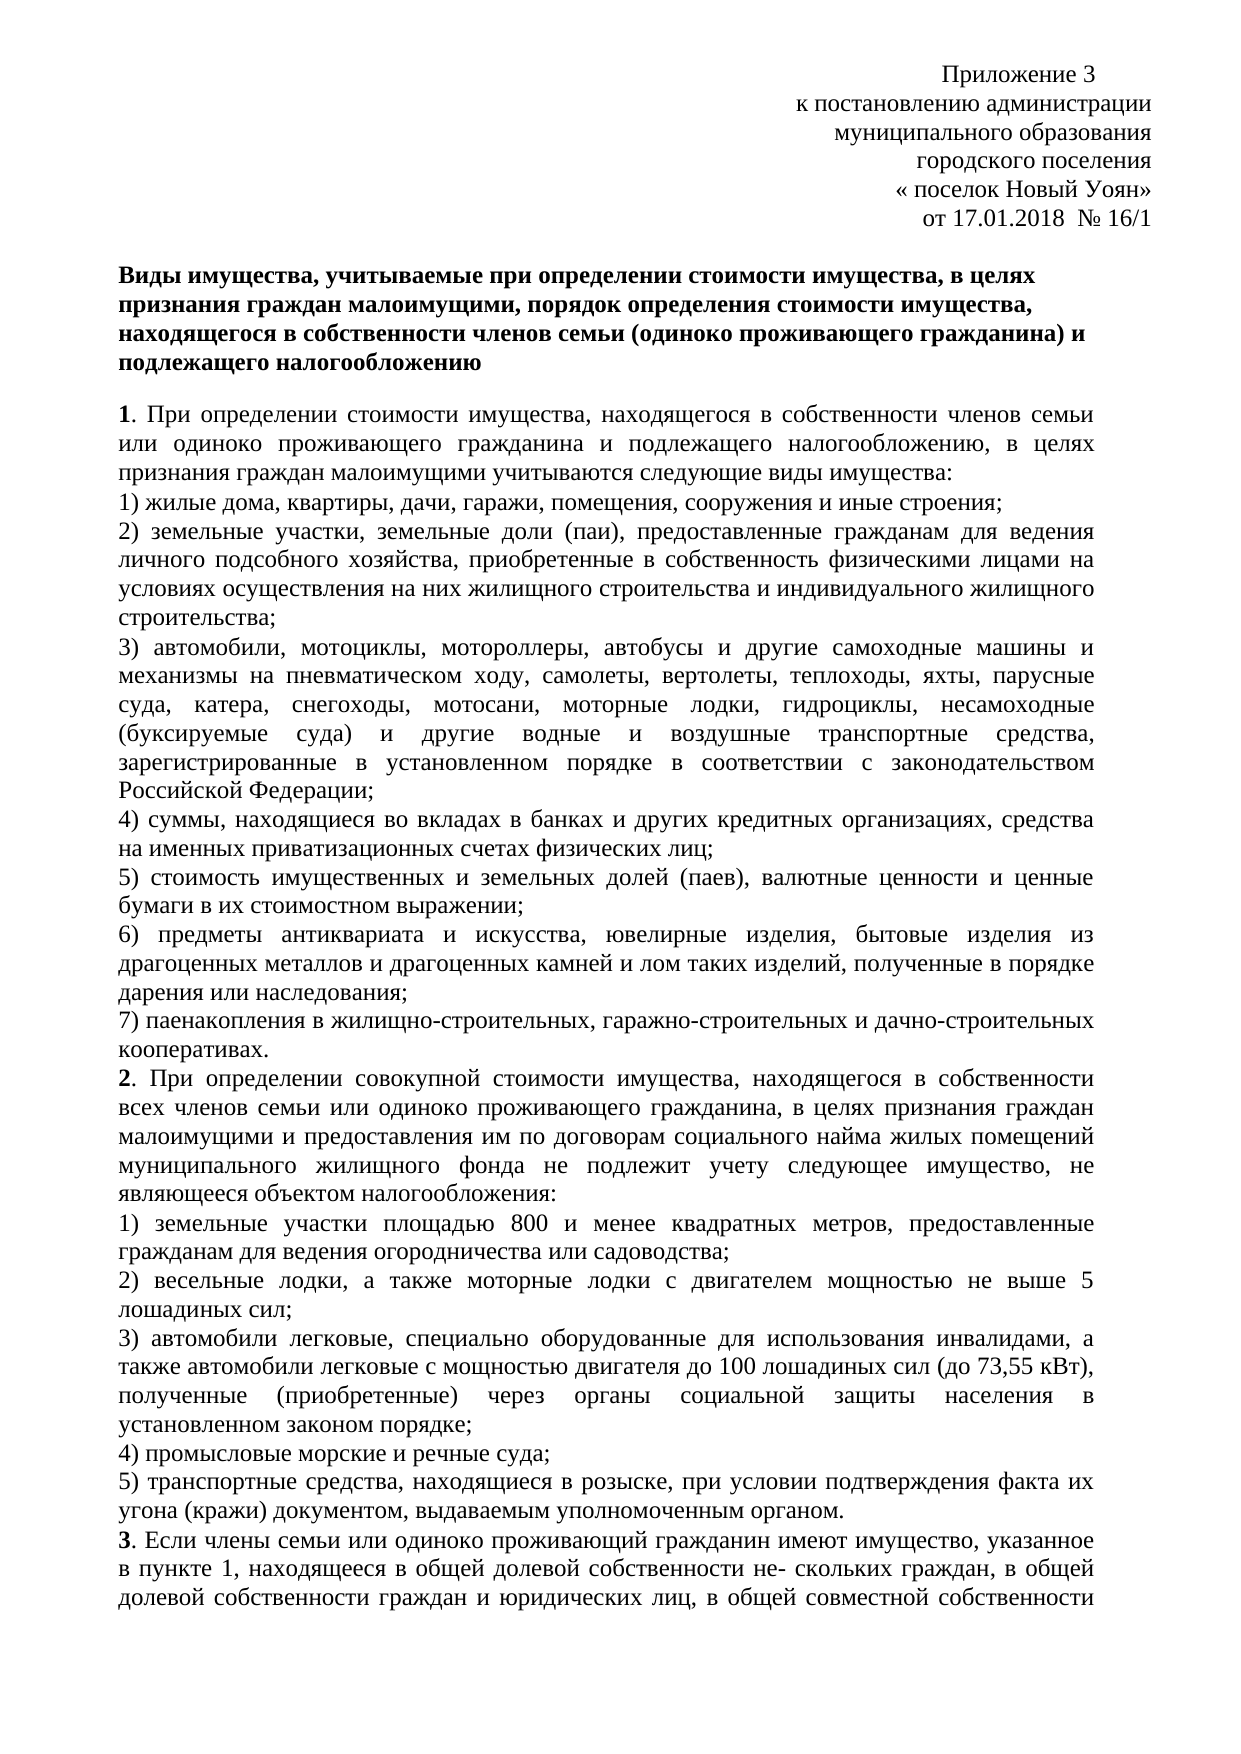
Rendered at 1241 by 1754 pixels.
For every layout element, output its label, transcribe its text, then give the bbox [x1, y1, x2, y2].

text Приложение 3 [118, 59, 1095, 88]
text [118, 1525, 1095, 1611]
text городского поселения [118, 145, 1152, 174]
text от 17.01.2018 № 16/1 [118, 203, 1152, 232]
text 2. При определении совокупной стоимости имущества, находящегося в собственности всех членов семьи или одиноко проживающего гражданина, в целях признания граждан малоимущими и предоставления им по договорам социального найма жилых помещений муниципального жилищного фонда не подлежит учету следующее имущество, не являющееся объектом налогообложения: [118, 1063, 1095, 1207]
text 7) паенакопления в жилищно-строительных, гаражно-строительных и дачно-строительных кооперативах. [118, 1006, 1095, 1063]
text 4) промысловые морские и речные суда; [118, 1438, 1095, 1466]
text 1) жилые дома, квартиры, дачи, гаражи, помещения, сооружения и иные строения; [118, 487, 1095, 516]
text 5) транспортные средства, находящиеся в розыске, при условии подтверждения факта их угона (кражи) документом, выдаваемым уполномоченным органом. [118, 1466, 1095, 1524]
text « поселок Новый Уоян» [118, 174, 1152, 203]
text 2) весельные лодки, а также моторные лодки с двигателем мощностью не выше 5 лошадиных сил; [118, 1265, 1095, 1323]
text 3) автомобили легковые, специально оборудованные для использования инвалидами, а также автомобили легковые с мощностью двигателя до 100 лошадиных сил (до 73,55 кВт), полученные (приобретенные) через органы социальной защиты населения в установленном законом порядке; [118, 1323, 1095, 1438]
text 1. При определении стоимости имущества, находящегося в собственности членов семьи или одиноко проживающего гражданина и подлежащего налогообложению, в целях признания граждан малоимущими учитываются следующие виды имущества: [118, 399, 1095, 486]
text 1) земельные участки площадью 800 и менее квадратных метров, предоставленные гражданам для ведения огородничества или садоводства; [118, 1208, 1095, 1265]
text 4) суммы, находящиеся во вкладах в банках и других кредитных организациях, средства на именных приватизационных счетах физических лиц; [118, 804, 1095, 862]
text 2) земельные участки, земельные доли (паи), предоставленные гражданам для ведения личного подсобного хозяйства, приобретенные в собственность физическими лицами на условиях осуществления на них жилищного строительства и индивидуального жилищного строительства; [118, 516, 1095, 631]
text муниципального образования [118, 117, 1152, 145]
text к постановлению администрации [118, 88, 1152, 117]
text Виды имущества, учитываемые при определении стоимости имущества, в целях признания граждан малоимущими, порядок определения стоимости имущества, находящегося в собственности членов семьи (одиноко проживающего гражданина) и подлежащего налогообложению [118, 260, 1095, 375]
text 6) предметы антиквариата и искусства, ювелирные изделия, бытовые изделия из драгоценных металлов и драгоценных камней и лом таких изделий, полученные в порядке дарения или наследования; [118, 919, 1095, 1006]
text 3) автомобили, мотоциклы, мотороллеры, автобусы и другие самоходные машины и механизмы на пневматическом ходу, самолеты, вертолеты, теплоходы, яхты, парусные суда, катера, снегоходы, мотосани, моторные лодки, гидроциклы, несамоходные (буксируемые суда) и другие водные и воздушные транспортные средства, зарегистрированные в установленном порядке в соответствии с законодательством Российской Федерации; [118, 632, 1095, 804]
text 5) стоимость имущественных и земельных долей (паев), валютные ценности и ценные бумаги в их стоимостном выражении; [118, 862, 1095, 919]
